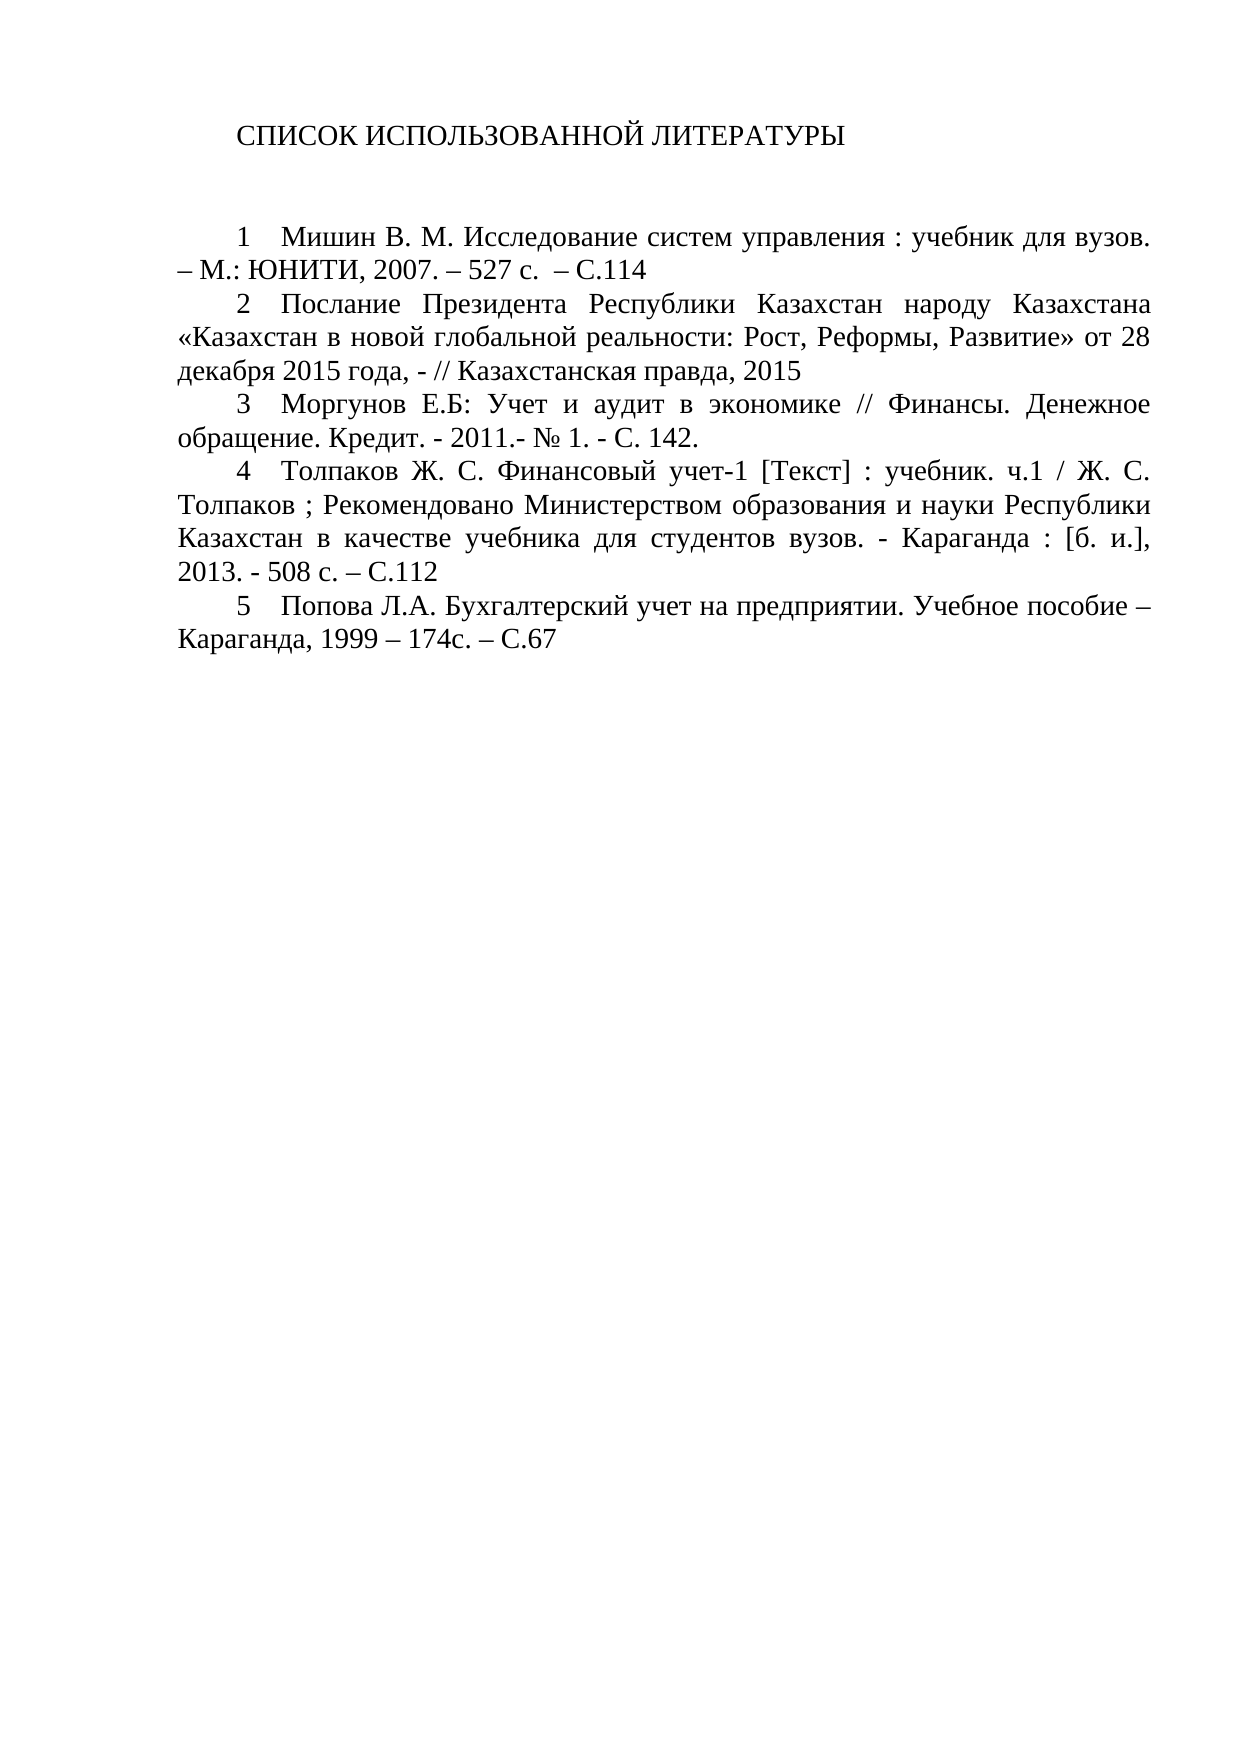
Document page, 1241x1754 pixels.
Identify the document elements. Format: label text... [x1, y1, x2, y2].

text 5 Попова Л.А. Бухгалтерский учет на предприятии. Учебное пособие – Караганда, 1999 – 174с. – C.67 [177, 588, 1152, 655]
text 2 Послание Президента Республики Казахстан народу Казахстана «Казахстан в новой глобальной реальности: Рост, Реформы, Развитие» от 28 декабря 2015 года, - // Казахстанская правда, 2015 [177, 286, 1152, 386]
text 3 Моргунов Е.Б: Учет и аудит в экономике // Финансы. Денежное обращение. Кредит. - 2011.- № 1. - С. 142. [177, 386, 1152, 453]
text 1 Мишин В. М. Исследование систем управления : учебник для вузов. – М.: ЮНИТИ, 2007. – 527 с. – С.114 [177, 219, 1152, 286]
text 4 Толпаков Ж. С. Финансовый учет-1 [Текст] : учебник. ч.1 / Ж. С. Толпаков ; Рекомендовано Министерством образования и науки Республики Казахстан в качестве учебника для студентов вузов. - Караганда : [б. и.], 2013. - 508 с. – C.112 [177, 453, 1152, 588]
text СПИСОК ИСПОЛЬЗОВАННОЙ ЛИТЕРАТУРЫ [177, 118, 1152, 152]
